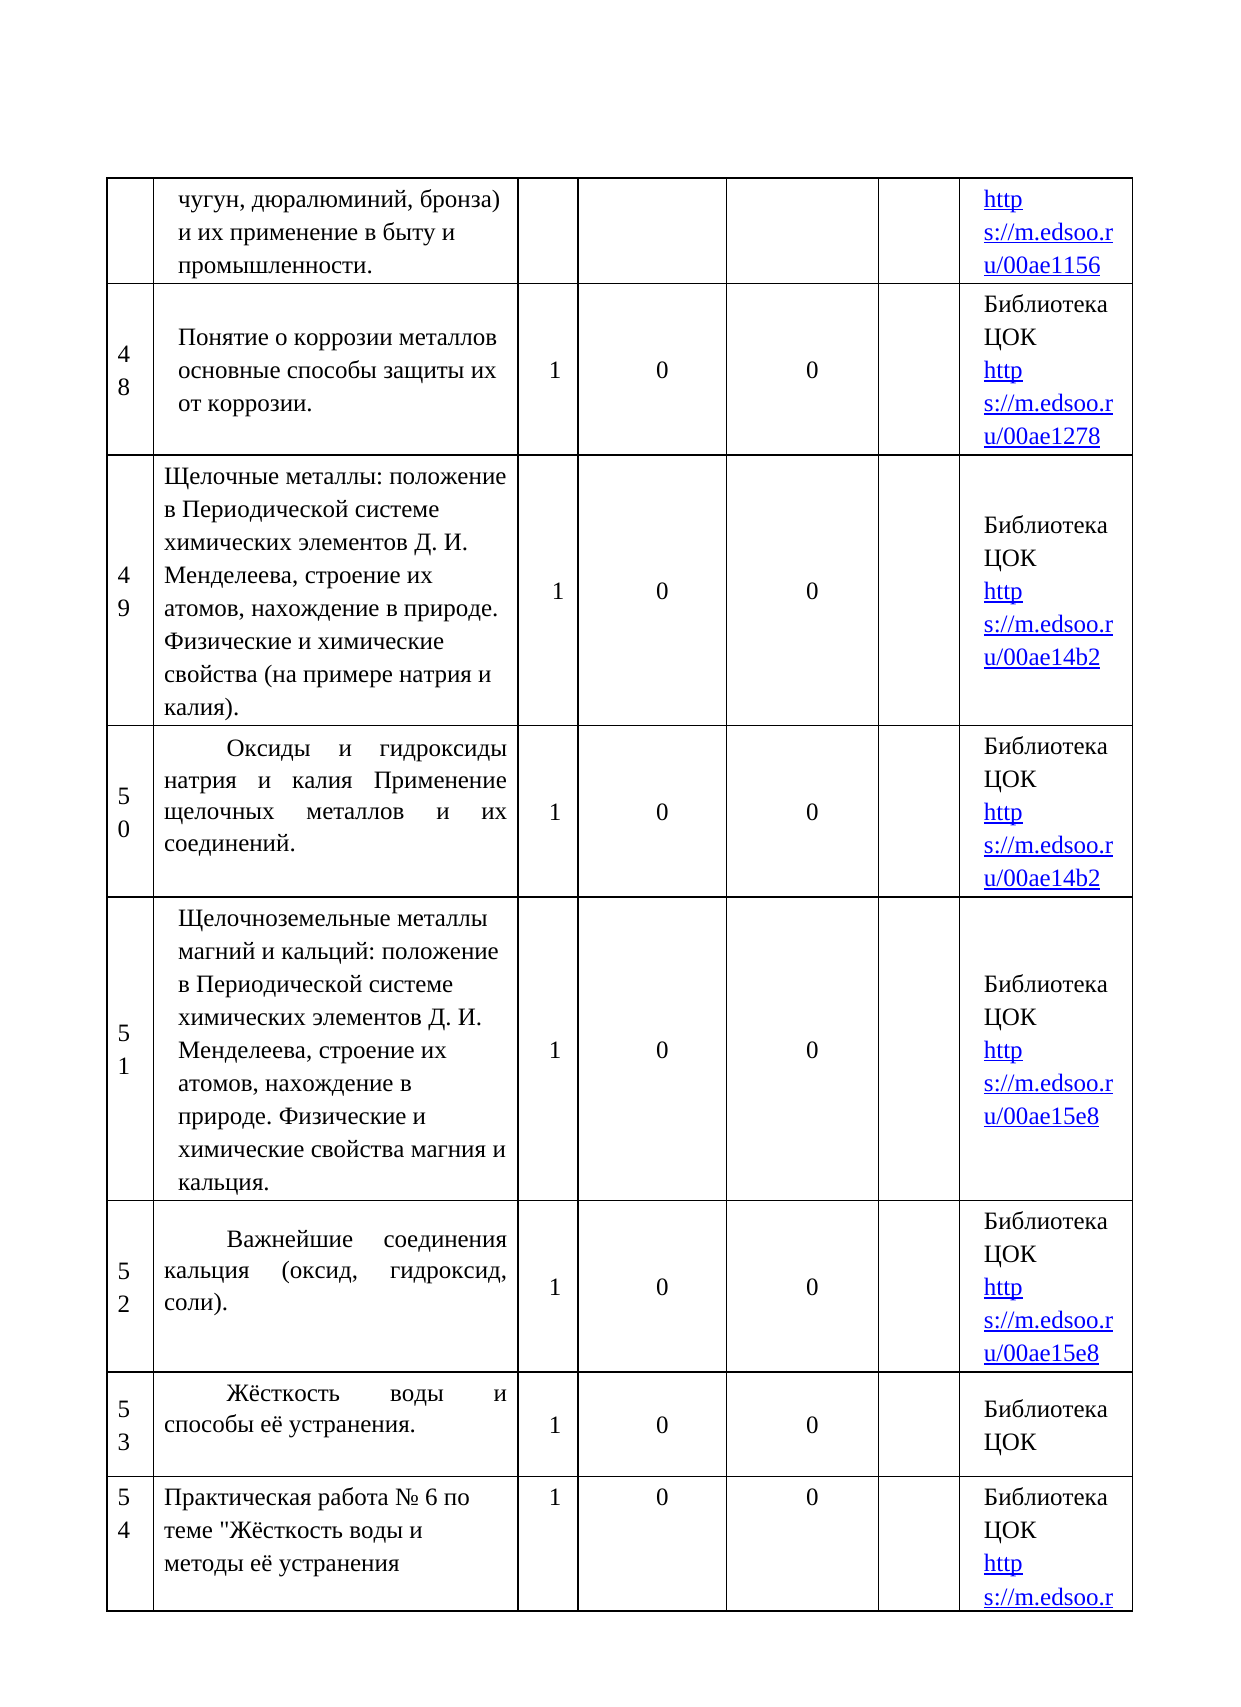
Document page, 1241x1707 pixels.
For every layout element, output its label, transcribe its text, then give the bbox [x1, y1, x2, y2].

table_cell 0 [727, 1373, 878, 1476]
table_cell [879, 898, 959, 1199]
table_cell 1 [519, 1373, 577, 1476]
table_cell 1 [519, 284, 577, 454]
table_cell 1 [519, 456, 577, 724]
table_cell Важнейшие соединения кальция (оксид, гидроксид, соли). [154, 1201, 517, 1371]
table_cell 1 [519, 179, 577, 283]
table_cell Оксиды и гидроксиды натрия и калия Применение щелочных металлов и их соединений. [154, 726, 517, 896]
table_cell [960, 179, 1132, 283]
table_cell 0 [579, 456, 726, 724]
table_cell 1 [519, 1201, 577, 1371]
table_cell [879, 726, 959, 896]
table_cell 51 [108, 898, 153, 1199]
table_cell Библиотека ЦОК https://m.edsoo.ru/00ae15e8 [960, 1201, 1132, 1371]
table_cell 0 [727, 284, 878, 454]
table_cell 47 [108, 179, 153, 283]
table_cell Библиотека ЦОК https://m.edsoo.ru/00ae14b2 [960, 726, 1132, 896]
table_cell 0 [727, 898, 878, 1199]
table_cell 50 [108, 726, 153, 896]
table_cell 0 [727, 726, 878, 896]
table_cell 0 [727, 179, 878, 283]
table_cell Библиотека ЦОК https://m.edsoo.ru/00ae15e8 [960, 898, 1132, 1199]
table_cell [154, 1477, 517, 1610]
table_cell 0 [579, 179, 726, 283]
table_cell Библиотека ЦОК [960, 1373, 1132, 1476]
table_cell [879, 284, 959, 454]
table_cell 0 [579, 726, 726, 896]
table_cell 1 [519, 726, 577, 896]
table_cell 0 [727, 456, 878, 724]
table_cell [154, 179, 517, 283]
table_cell 0 [579, 1477, 726, 1610]
table_cell 54 [108, 1477, 153, 1610]
table_cell Жёсткость воды и способы её устранения. [154, 1373, 517, 1476]
table_cell 0 [579, 284, 726, 454]
table_cell [879, 1373, 959, 1476]
table_cell 0 [727, 1477, 878, 1610]
table_cell 1 [519, 898, 577, 1199]
table_cell Щелочноземельные металлы магний и кальций: положение в Периодической системе химических элементов Д. И. Менделеева, строение их атомов, нахождение в природе. Физические и химические свойства магния и кальция. [154, 898, 517, 1199]
table_cell Понятие о коррозии металлов основные способы защиты их от коррозии. [154, 284, 517, 454]
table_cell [960, 1477, 1132, 1610]
table_cell 48 [108, 284, 153, 454]
table_cell 0 [579, 898, 726, 1199]
table_cell [879, 1201, 959, 1371]
table_cell 49 [108, 456, 153, 724]
table_cell 0 [727, 1201, 878, 1371]
table_cell Щелочные металлы: положение в Периодической системе химических элементов Д. И. Менделеева, строение их атомов, нахождение в природе. Физические и химические свойства (на примере натрия и калия). [154, 456, 517, 724]
table_cell Библиотека ЦОК https://m.edsoo.ru/00ae1278 [960, 284, 1132, 454]
table_cell 0 [579, 1201, 726, 1371]
table_cell 0 [579, 1373, 726, 1476]
table_cell Библиотека ЦОК https://m.edsoo.ru/00ae14b2 [960, 456, 1132, 724]
table_cell 53 [108, 1373, 153, 1476]
table_cell [879, 179, 959, 283]
table_cell 52 [108, 1201, 153, 1371]
table_cell [879, 1477, 959, 1610]
table_cell 1 [519, 1477, 577, 1610]
table_cell [879, 456, 959, 724]
